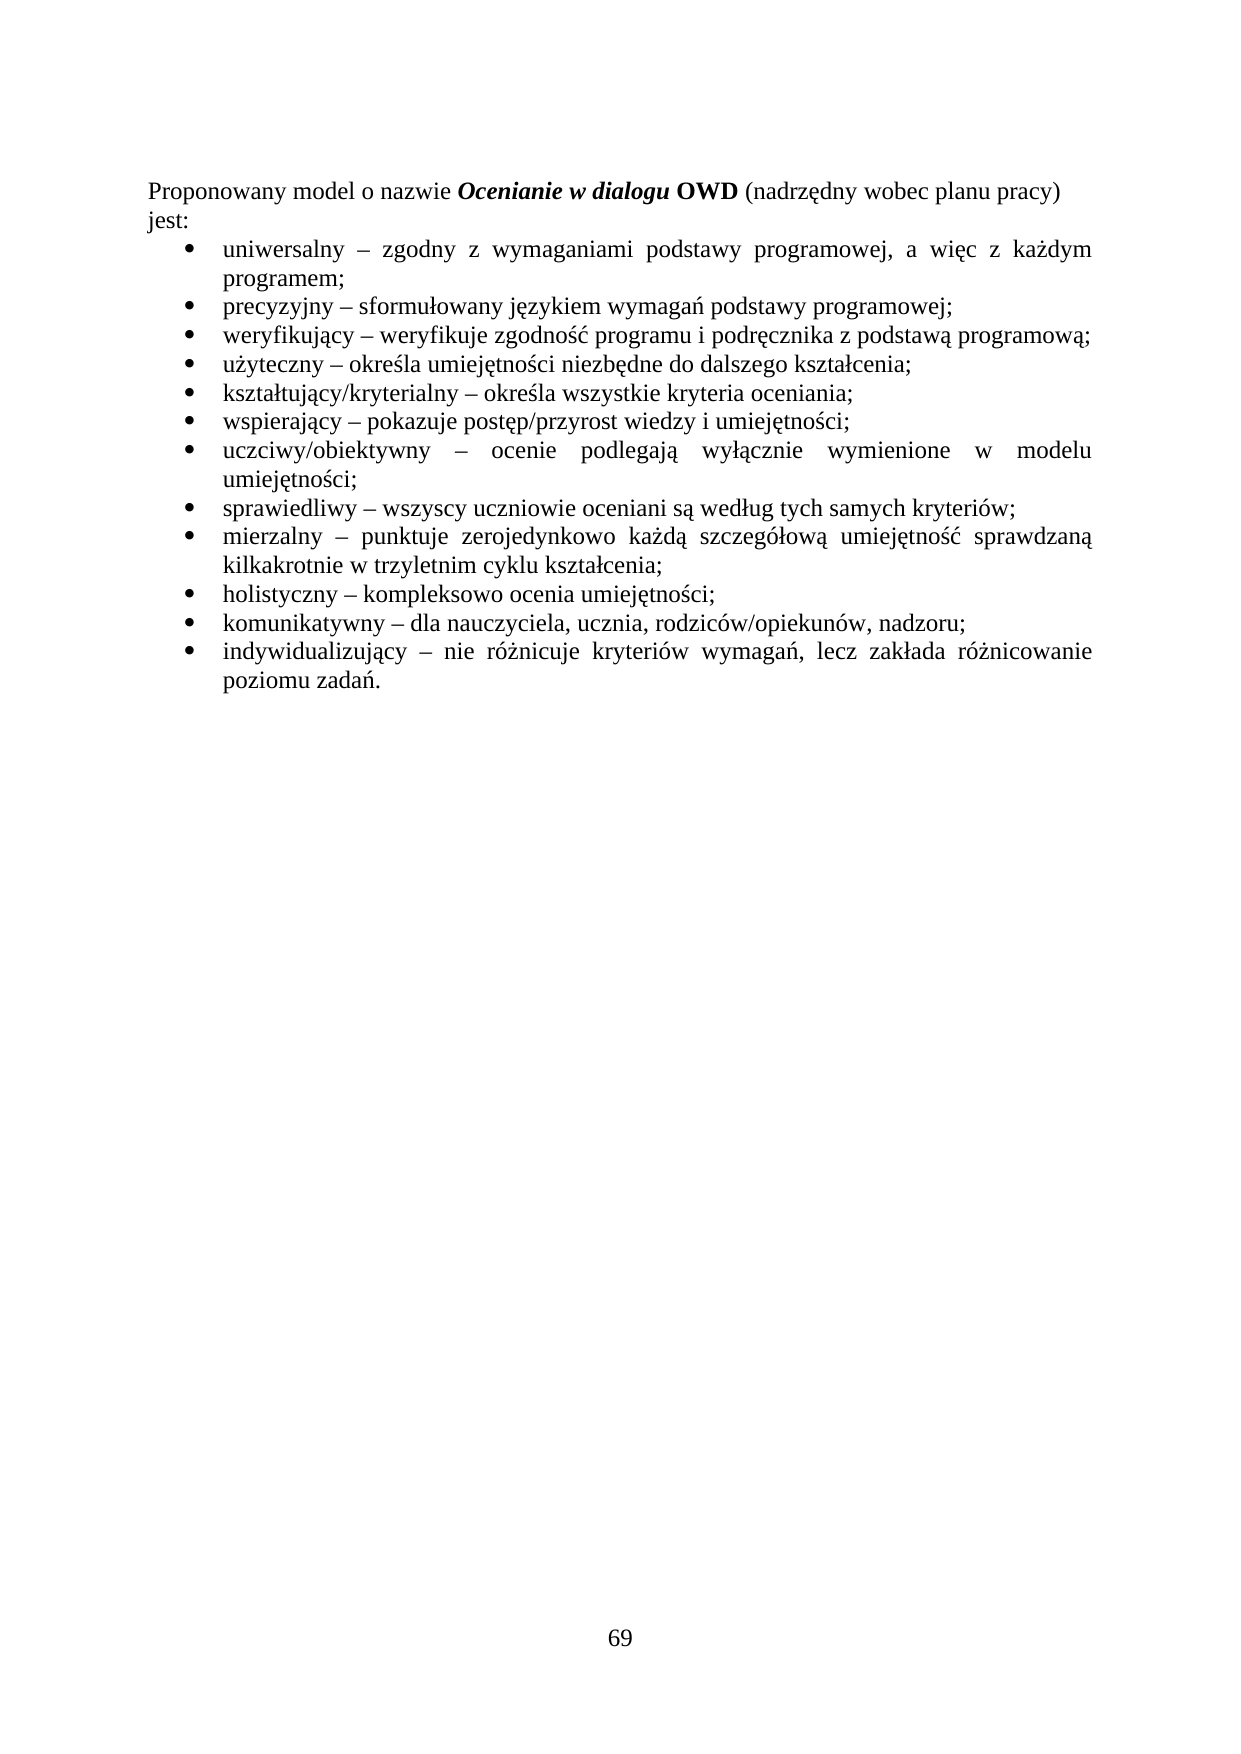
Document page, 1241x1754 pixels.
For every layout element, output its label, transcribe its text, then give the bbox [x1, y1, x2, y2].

list precyzyjny – sformułowany językiem wymagań podstawy programowej; [185, 291, 1093, 320]
list mierzalny – punktuje zerojedynkowo każdą szczegółową umiejętność sprawdzaną kilkakrotnie w trzyletnim cyklu kształcenia; [185, 521, 1093, 579]
list uczciwy/obiektywny – ocenie podlegają wyłącznie wymienione w modelu umiejętności; [185, 435, 1093, 493]
list weryfikujący – weryfikuje zgodność programu i podręcznika z podstawą programową; [185, 320, 1093, 349]
text Proponowany model o nazwie Ocenianie w dialogu OWD (nadrzędny wobec planu pracy) jest: [148, 176, 1093, 234]
list uniwersalny – zgodny z wymaganiami podstawy programowej, a więc z każdym programem; [185, 234, 1093, 291]
list wspierający – pokazuje postęp/przyrost wiedzy i umiejętności; [185, 406, 1093, 435]
list sprawiedliwy – wszyscy uczniowie oceniani są według tych samych kryteriów; [185, 493, 1093, 521]
list użyteczny – określa umiejętności niezbędne do dalszego kształcenia; [185, 349, 1093, 378]
list komunikatywny – dla nauczyciela, ucznia, rodziców/opiekunów, nadzoru; [185, 608, 1093, 636]
list indywidualizujący – nie różnicuje kryteriów wymagań, lecz zakłada różnicowanie poziomu zadań. [185, 636, 1093, 694]
list kształtujący/kryterialny – określa wszystkie kryteria oceniania; [185, 378, 1093, 406]
list holistyczny – kompleksowo ocenia umiejętności; [185, 579, 1093, 608]
